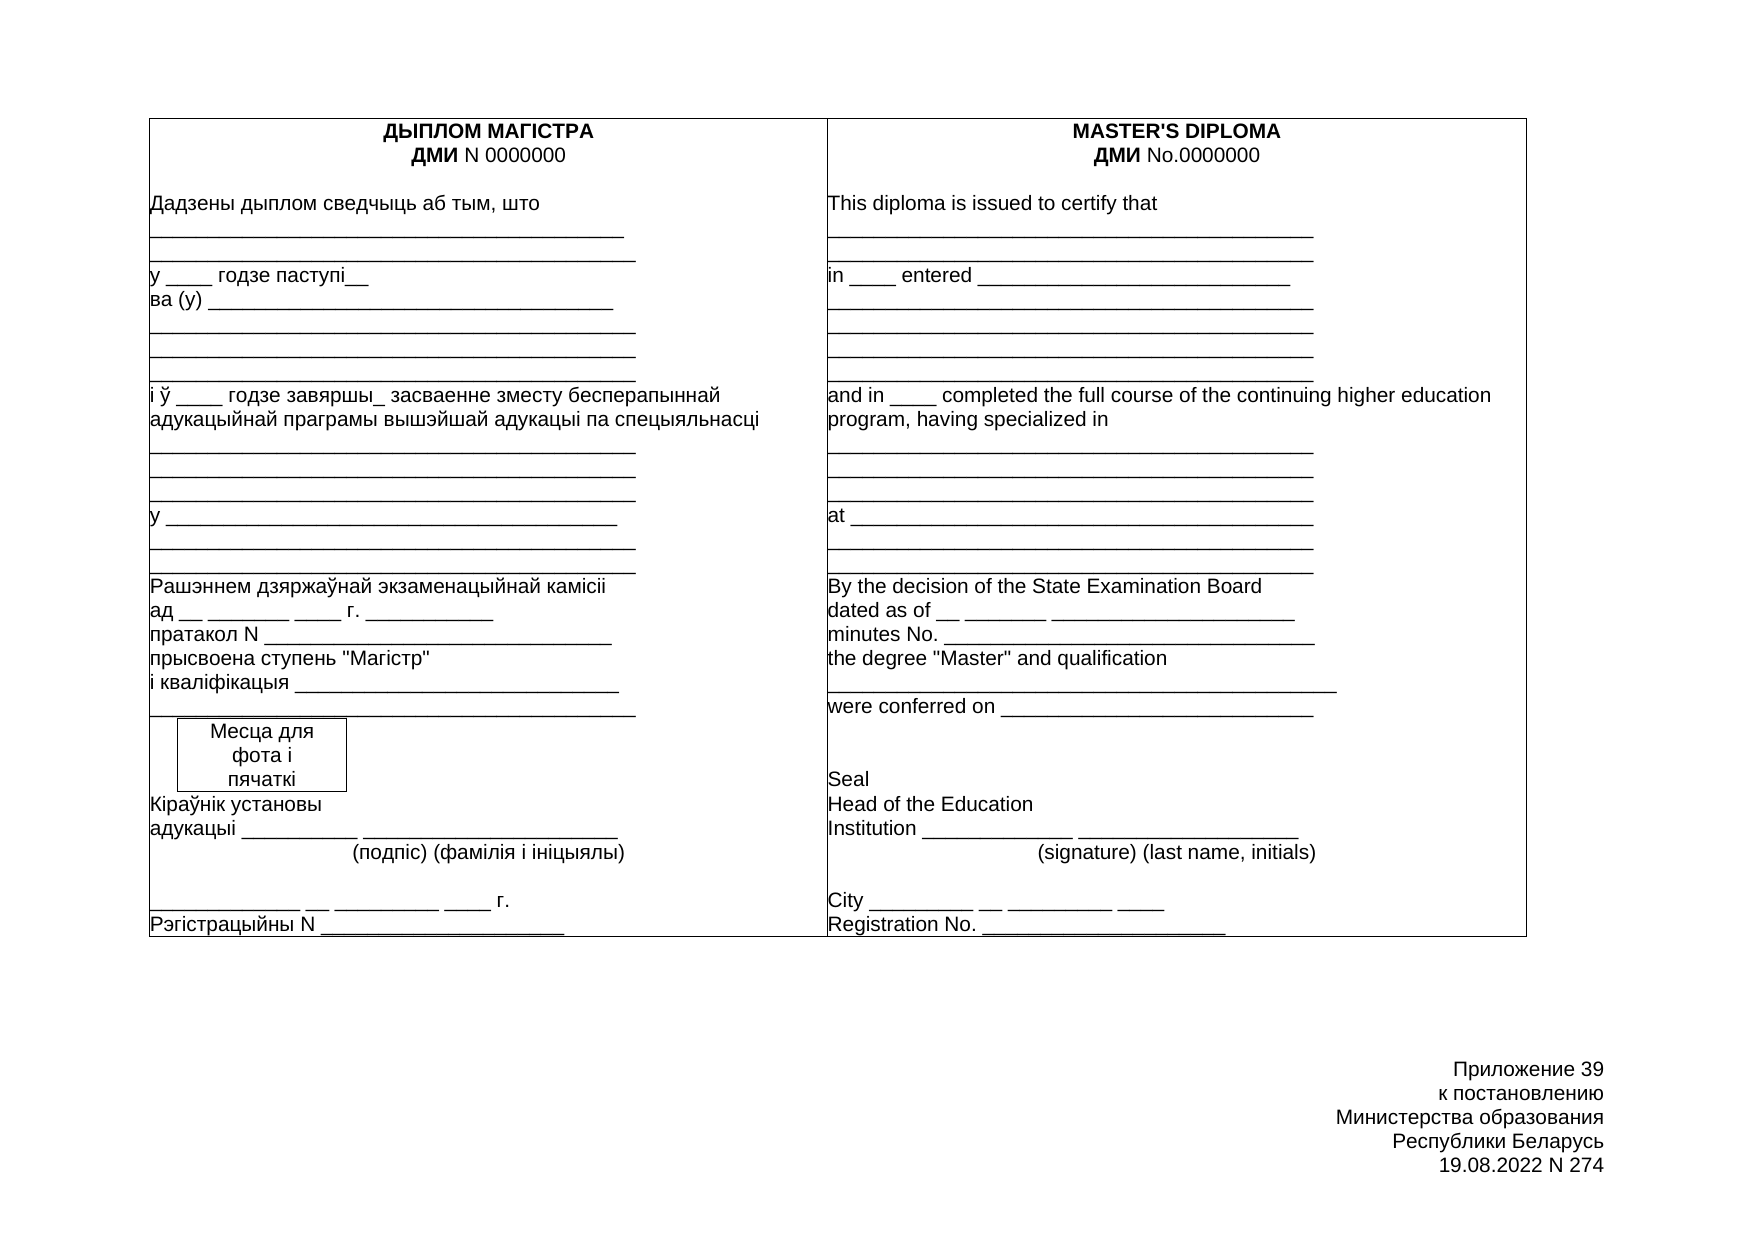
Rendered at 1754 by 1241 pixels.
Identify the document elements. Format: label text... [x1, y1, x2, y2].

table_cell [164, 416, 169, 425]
text Приложение 39 [150, 1057, 1604, 1081]
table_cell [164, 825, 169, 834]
text Министерства образования [150, 1104, 1604, 1128]
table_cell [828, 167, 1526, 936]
text к постановлению [150, 1081, 1604, 1104]
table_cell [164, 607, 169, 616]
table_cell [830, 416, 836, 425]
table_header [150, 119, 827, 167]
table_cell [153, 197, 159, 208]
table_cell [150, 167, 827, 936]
text Республики Беларусь [150, 1128, 1604, 1152]
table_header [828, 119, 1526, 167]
text 19.08.2022 N 274 [150, 1152, 1604, 1176]
